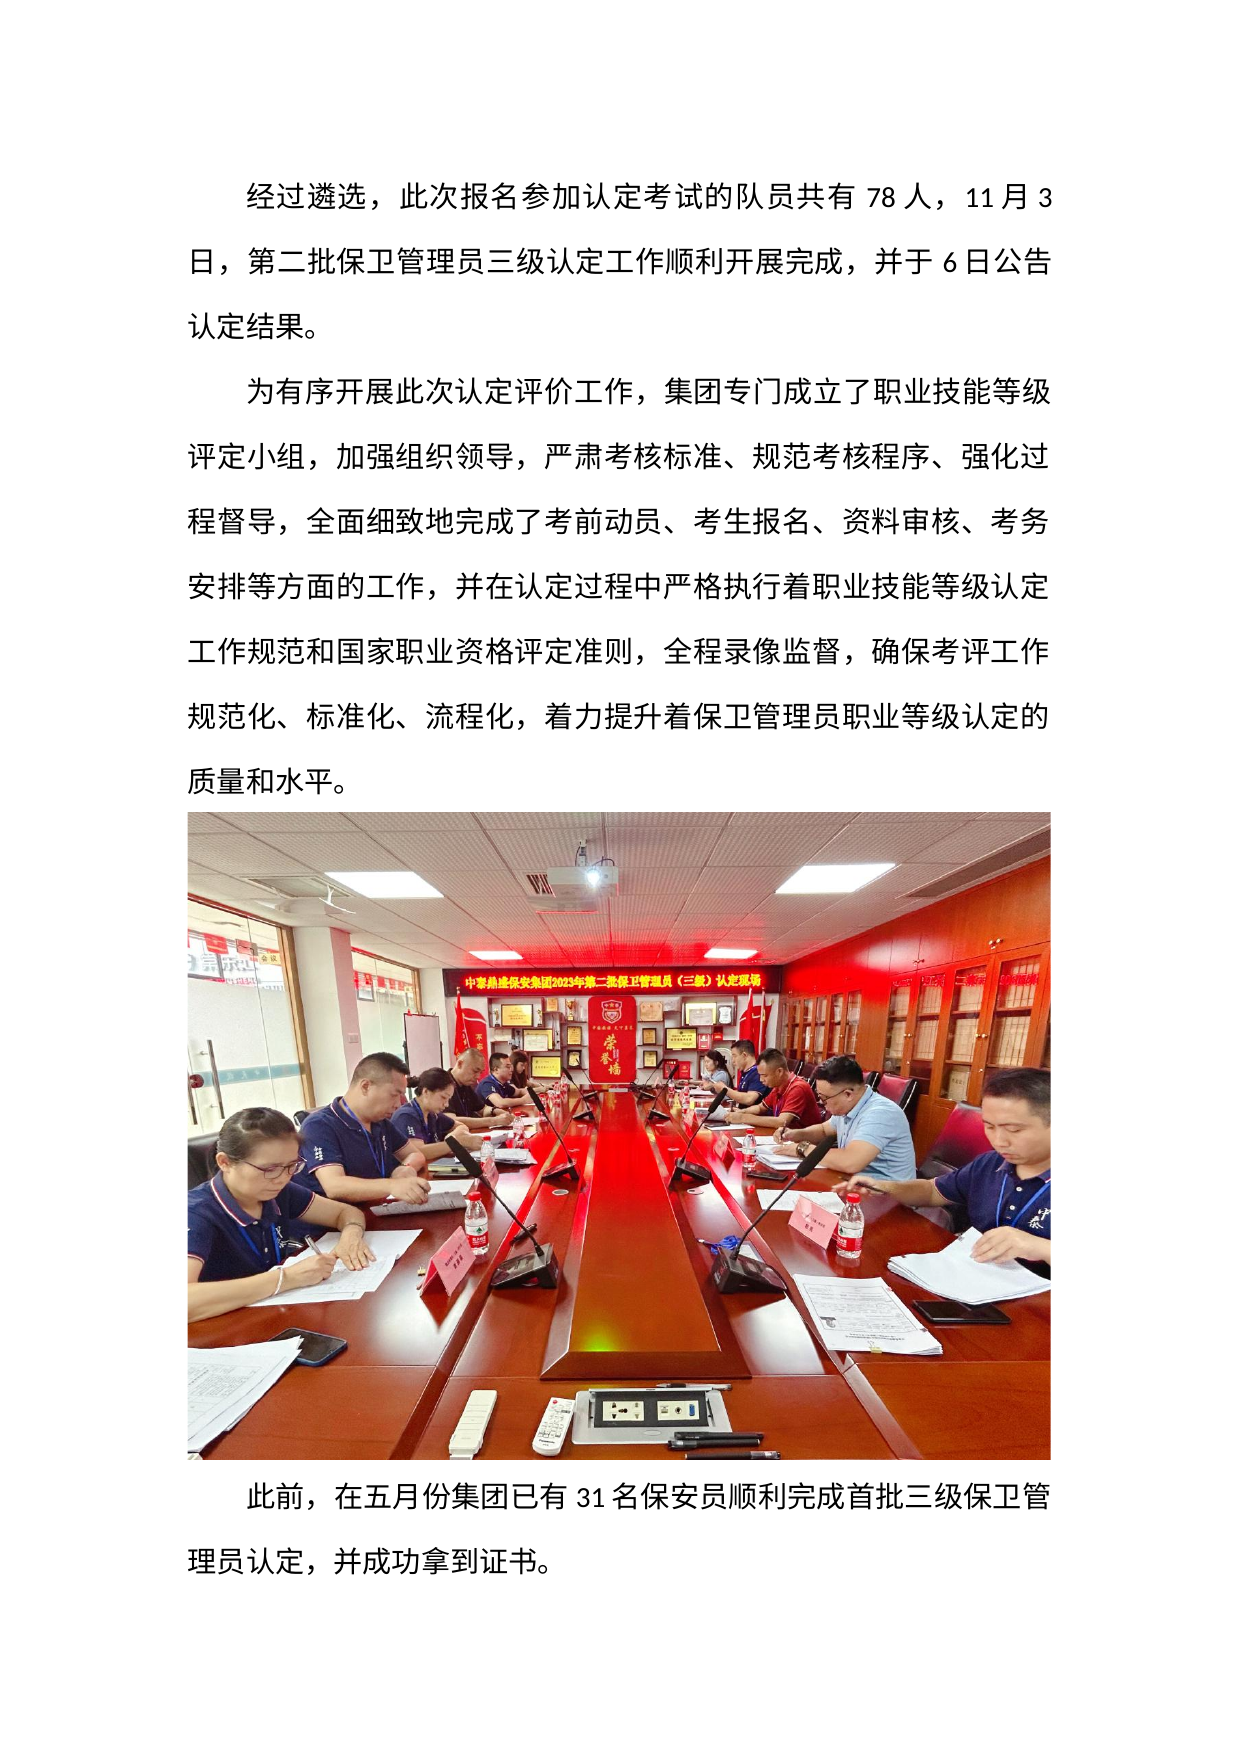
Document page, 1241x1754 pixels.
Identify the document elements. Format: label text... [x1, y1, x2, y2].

picture [187, 812, 1051, 1460]
text 此前，在五月份集团已有31名保安员顺利完成首批三级保卫管理员认定，并成功拿到证书。 [187, 1462, 1053, 1592]
text 为有序开展此次认定评价工作，集团专门成立了职业技能等级评定小组，加强组织领导，严肃考核标准、规范考核程序、强化过程督导，全面细致地完成了考前动员、考生报名、资料审核、考务安排等方面的工作，并在认定过程中严格执行着职业技能等级认定工作规范和国家职业资格评定准则，全程录像监督，确保考评工作规范化、标准化、流程化，着力提升着保卫管理员职业等级认定的质量和水平。 [187, 357, 1053, 812]
text 经过遴选，此次报名参加认定考试的队员共有78人，11月3日，第二批保卫管理员三级认定工作顺利开展完成，并于6日公告认定结果。 [187, 162, 1053, 357]
